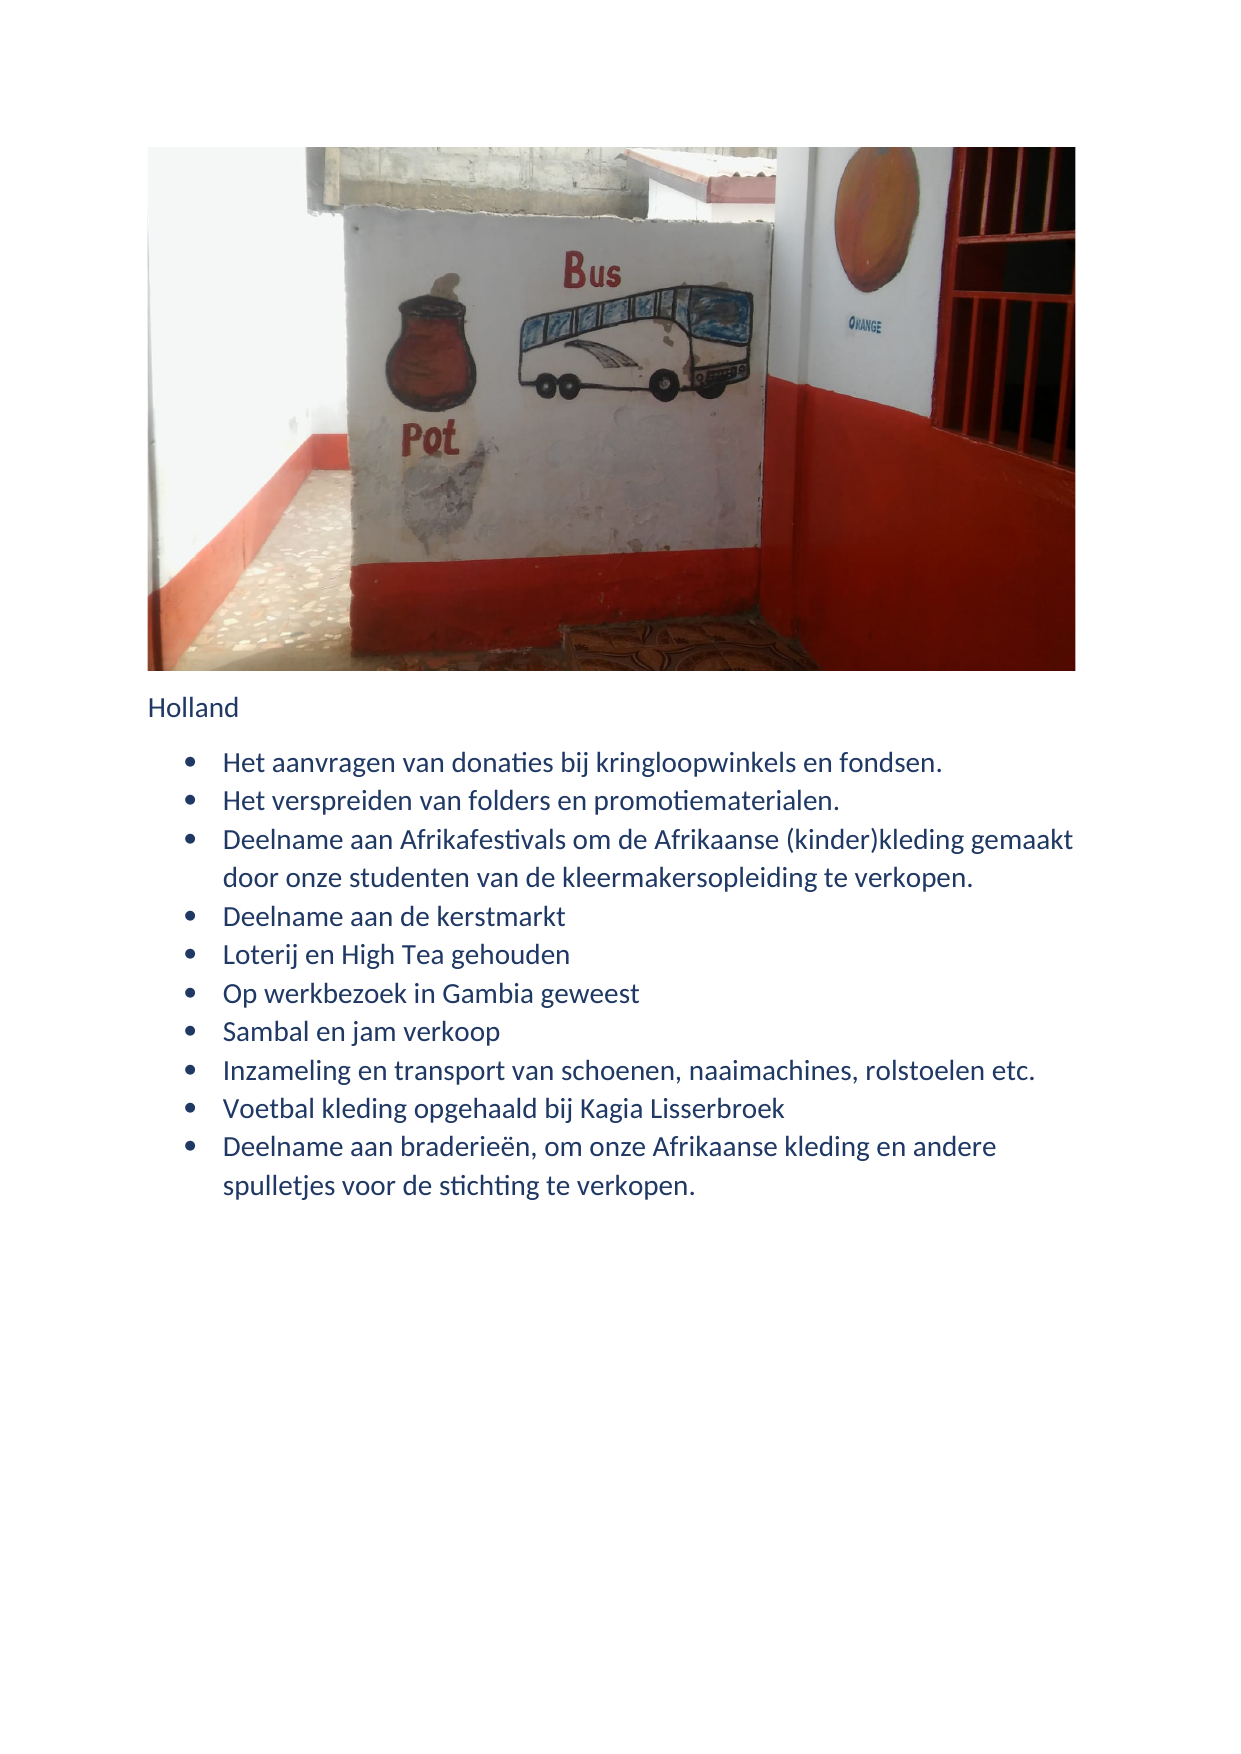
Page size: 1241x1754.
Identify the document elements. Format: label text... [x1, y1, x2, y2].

list Het aanvragen van donaties bij kringloopwinkels en fondsen. [185, 744, 1093, 780]
list Sambal en jam verkoop [185, 1013, 1093, 1049]
list Deelname aan Afrikafestivals om de Afrikaanse (kinder)kleding gemaakt door onze studenten van de kleermakersopleiding te verkopen. [185, 821, 1093, 895]
list Het verspreiden van folders en promotiematerialen. [185, 782, 1093, 818]
list Voetbal kleding opgehaald bij Kagia Lisserbroek [185, 1090, 1093, 1126]
list Deelname aan braderieën, om onze Afrikaanse kleding en andere spulletjes voor de stichting te verkopen. [185, 1128, 1093, 1202]
list Op werkbezoek in Gambia geweest [185, 975, 1093, 1010]
list Deelname aan de kerstmarkt [185, 898, 1093, 933]
picture [147, 147, 1076, 671]
text Holland [148, 689, 1093, 724]
list Loterij en High Tea gehouden [185, 936, 1093, 972]
list Inzameling en transport van schoenen, naaimachines, rolstoelen etc. [185, 1052, 1093, 1087]
